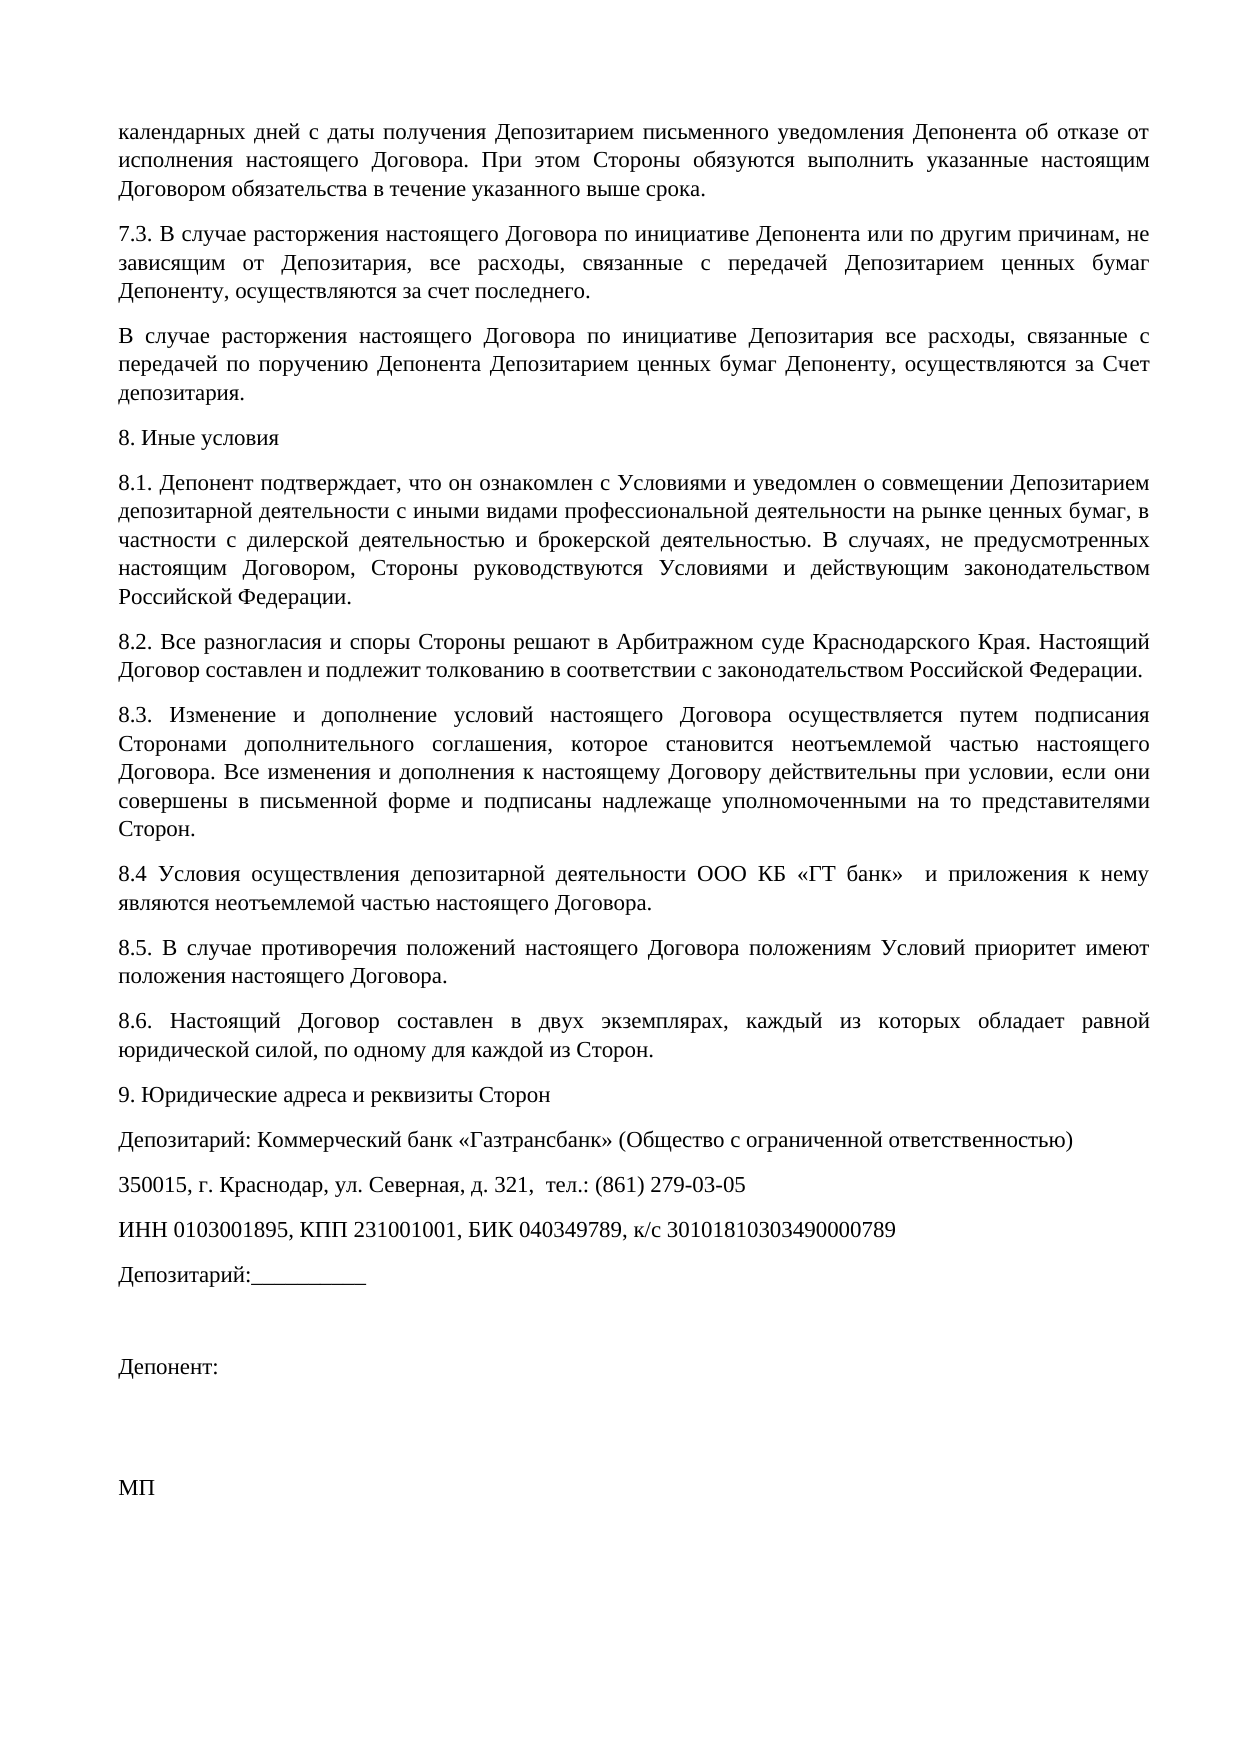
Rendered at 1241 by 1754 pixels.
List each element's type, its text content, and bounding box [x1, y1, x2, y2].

text 8.3. Изменение и дополнение условий настоящего Договора осуществляется путем подписания Сторонами дополнительного соглашения, которое становится неотъемлемой частью настоящего Договора. Все изменения и дополнения к настоящему Договору действительны при условии, если они совершены в письменной форме и подписаны надлежаще уполномоченными на то представителями Сторон. [118, 702, 1152, 842]
text 8.6. Настоящий Договор составлен в двух экземплярах, каждый из которых обладает равной юридической силой, по одному для каждой из Сторон. [118, 1007, 1152, 1062]
text 8.4 Условия осуществления депозитарной деятельности ООО КБ «ГТ банк» и приложения к нему являются неотъемлемой частью настоящего Договора. [118, 860, 1152, 915]
text МП [118, 1474, 1152, 1500]
text 8. Иные условия [118, 424, 1152, 450]
text 350015, г. Краснодар, ул. Северная, д. 321, тел.: (861) 279-03-05 [118, 1171, 1152, 1198]
text ИНН 0103001895, КПП 231001001, БИК 040349789, к/с 30101810303490000789 [118, 1216, 1152, 1243]
text 8.1. Депонент подтверждает, что он ознакомлен с Условиями и уведомлен о совмещении Депозитарием депозитарной деятельности с иными видами профессиональной деятельности на рынке ценных бумаг, в частности с дилерской деятельностью и брокерской деятельностью. В случаях, не предусмотренных настоящим Договором, Стороны руководствуются Условиями и действующим законодательством Российской Федерации. [118, 469, 1152, 609]
text 7.3. В случае расторжения настоящего Договора по инициативе Депонента или по другим причинам, не зависящим от Депозитария, все расходы, связанные с передачей Депозитарием ценных бумаг Депоненту, осуществляются за счет последнего. [118, 220, 1152, 303]
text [118, 118, 1152, 201]
text В случае расторжения настоящего Договора по инициативе Депозитария все расходы, связанные с передачей по поручению Депонента Депозитарием ценных бумаг Депоненту, осуществляются за Счет депозитария. [118, 322, 1152, 405]
text 8.2. Все разногласия и споры Стороны решают в Арбитражном суде Краснодарского Края. Настоящий Договор составлен и подлежит толкованию в соответствии с законодательством Российской Федерации. [118, 628, 1152, 683]
text Депонент: [118, 1353, 1152, 1410]
text 9. Юридические адреса и реквизиты Сторон [118, 1081, 1152, 1107]
text 8.5. В случае противоречия положений настоящего Договора положениям Условий приоритет имеют положения настоящего Договора. [118, 934, 1152, 989]
text Депозитарий:__________ [118, 1261, 1152, 1288]
text Депозитарий: Коммерческий банк «Газтрансбанк» (Общество с ограниченной ответственностью) [118, 1126, 1152, 1152]
